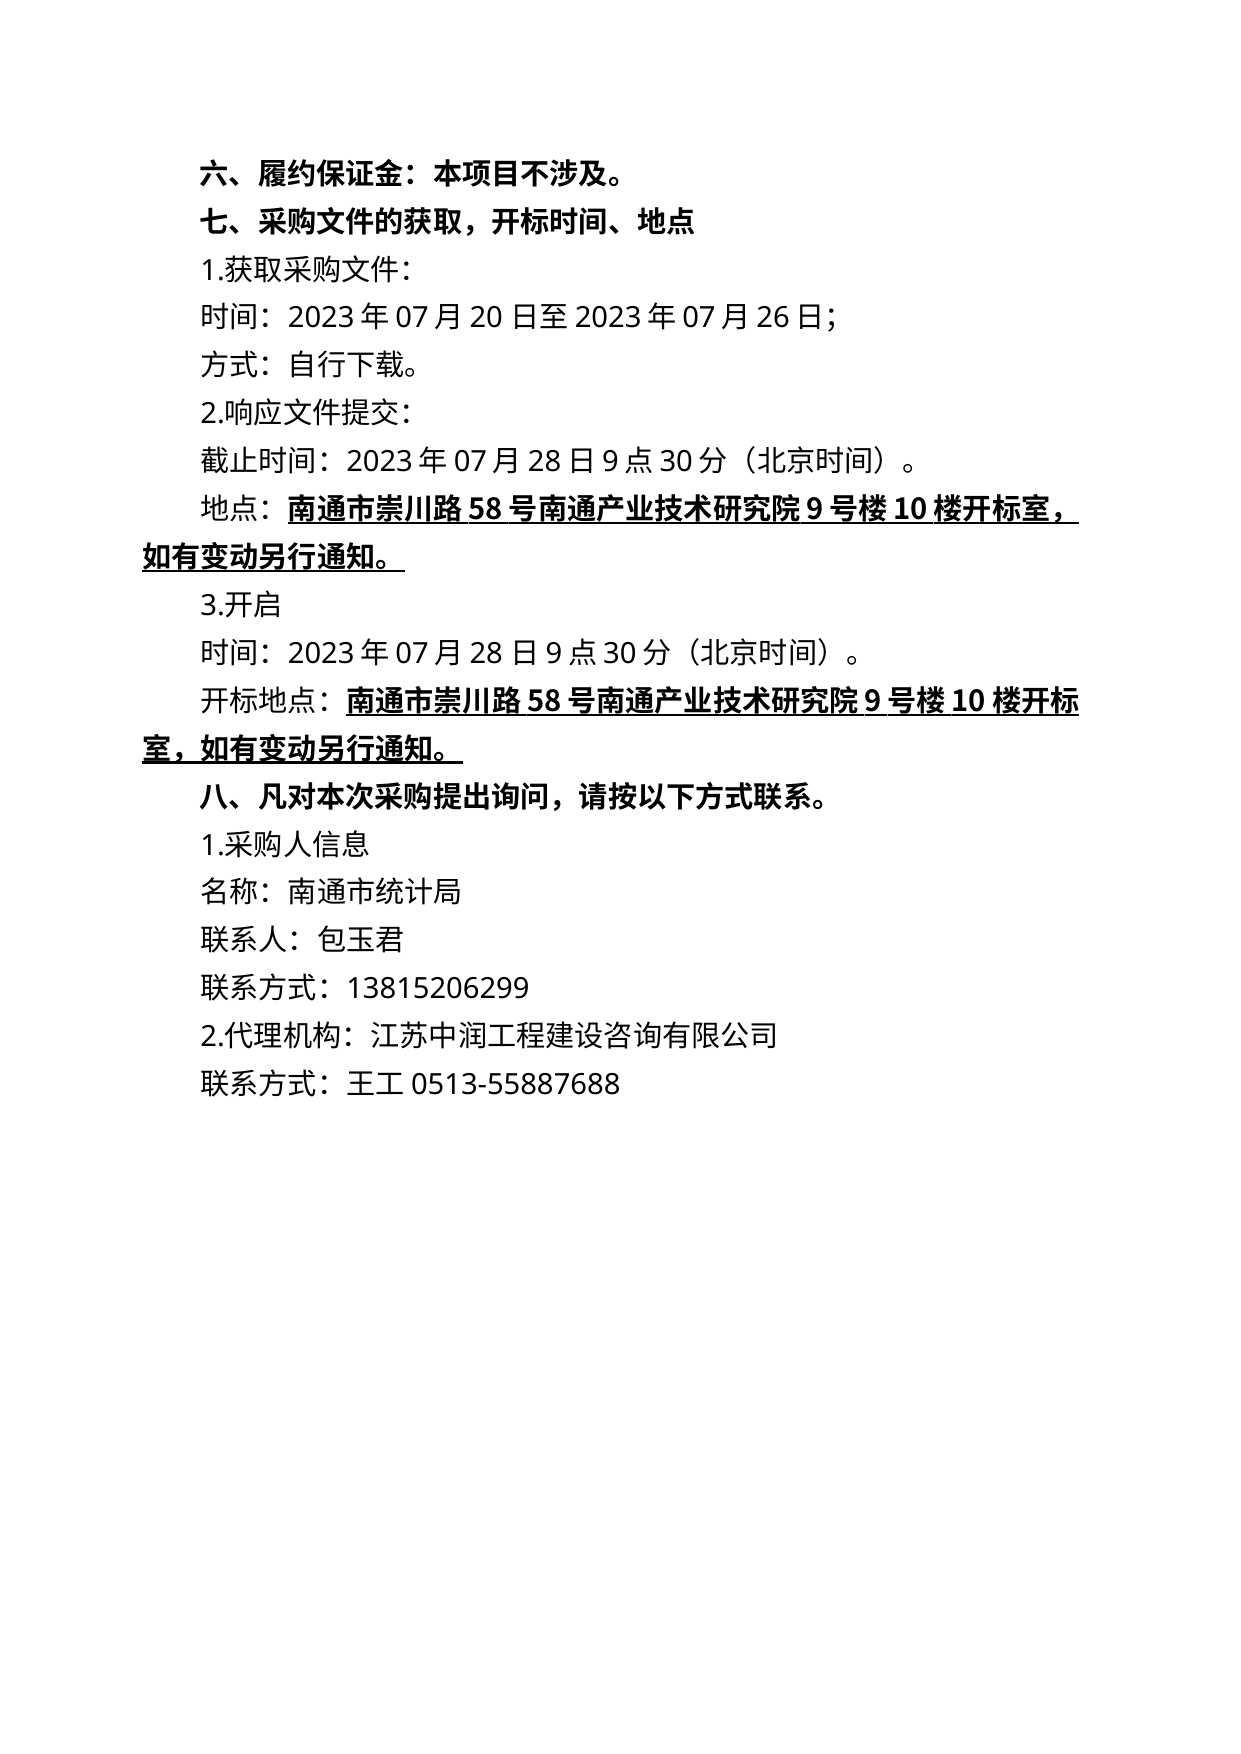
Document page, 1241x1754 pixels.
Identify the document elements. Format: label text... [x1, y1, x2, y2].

text 时间：2023年07月20 日至2023年07月26日； [142, 289, 1104, 337]
text 地点：南通市崇川路58号南通产业技术研究院9号楼10楼开标室，如有变动另行通知。 [142, 481, 1104, 577]
text 2.代理机构：江苏中润工程建设咨询有限公司 [142, 1008, 1104, 1056]
text 六、履约保证金：本项目不涉及。 [142, 146, 1104, 194]
text 时间：2023年07月28 日9点30分（北京时间）。 [142, 625, 1104, 673]
text 联系方式：13815206299 [142, 960, 1104, 1008]
text 3.开启 [142, 577, 1104, 625]
text 1.采购人信息 [142, 817, 1104, 864]
text 截止时间：2023年07月28日9点30分（北京时间）。 [142, 433, 1104, 481]
text 名称：南通市统计局 [142, 864, 1104, 912]
text 联系方式：王工 0513-55887688 [142, 1056, 1104, 1104]
text 开标地点：南通市崇川路58号南通产业技术研究院9号楼10楼开标室，如有变动另行通知。 [142, 673, 1104, 769]
text 1.获取采购文件： [142, 242, 1104, 289]
text 七、采购文件的获取，开标时间、地点 [142, 194, 1104, 242]
text 联系人：包玉君 [142, 912, 1104, 960]
text 方式：自行下载。 [142, 337, 1104, 385]
text 八、凡对本次采购提出询问，请按以下方式联系。 [142, 769, 1104, 817]
text 2.响应文件提交： [142, 385, 1104, 433]
